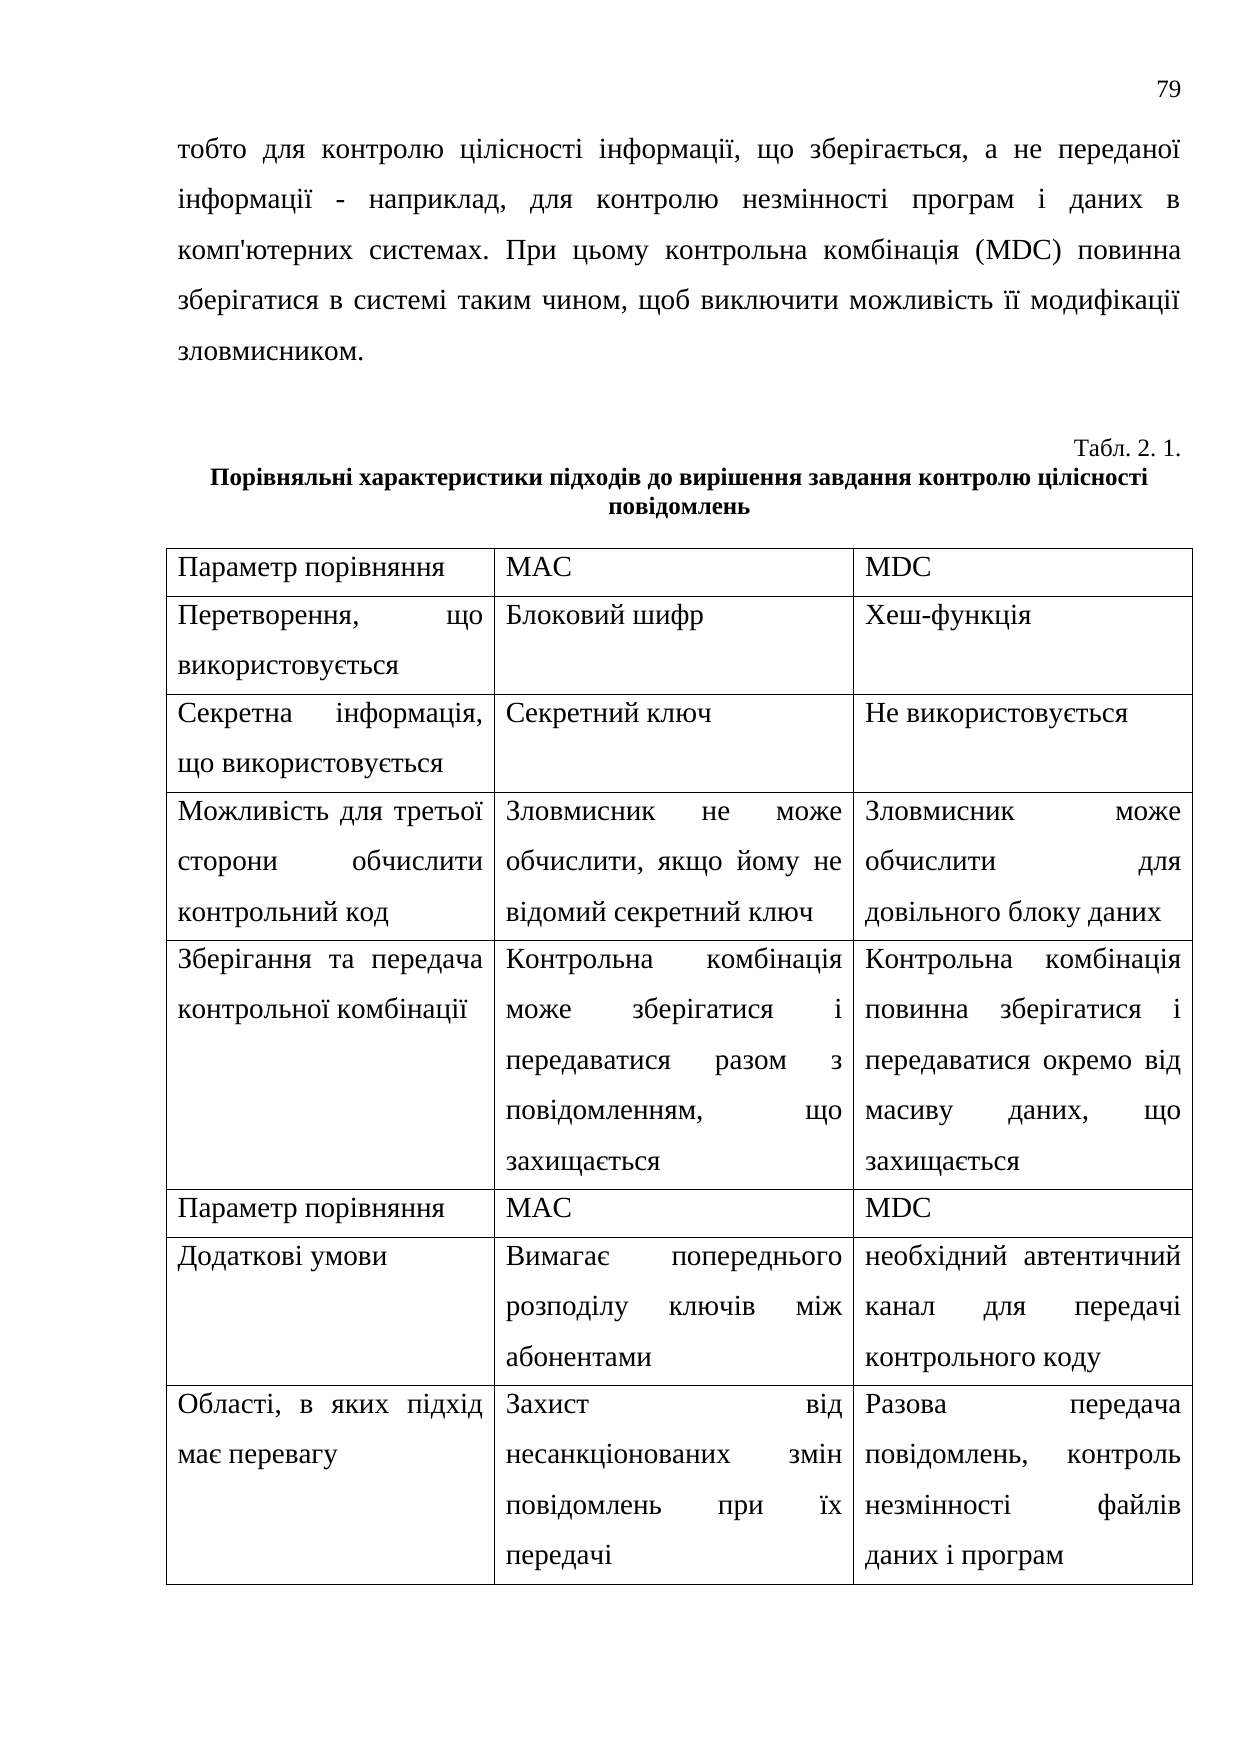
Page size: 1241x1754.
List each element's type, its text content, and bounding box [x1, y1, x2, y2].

table_cell Перетворення, що використовується [167, 597, 494, 694]
table_cell Зберігання та передача контрольної комбінації [167, 941, 494, 1189]
table_cell Контрольна комбінація може зберігатися і передаватися разом з повідомленням, що захищається [495, 941, 853, 1189]
table_cell Захист від несанкціонованих змін повідомлень при їх передачі [495, 1386, 853, 1584]
table_header MDC [854, 549, 1192, 596]
table_cell Області, в яких підхід має перевагу [167, 1386, 494, 1584]
table_cell Секретна інформація, що використовується [167, 695, 494, 792]
table_cell Вимагає попереднього розподілу ключів між абонентами [495, 1238, 853, 1385]
table_cell Разова передача повідомлень, контроль незмінності файлів даних і програм [854, 1386, 1192, 1584]
text Порівняльні характеристики підходів до вирішення завдання контролю цілісності повідомлень [177, 462, 1181, 519]
table_cell Контрольна комбінація повинна зберігатися і передаватися окремо від масиву даних, що захищається [854, 941, 1192, 1189]
table_header MAC [495, 549, 853, 596]
table_cell Хеш-функція [854, 597, 1192, 694]
table_cell MAC [495, 1190, 853, 1237]
table_cell Секретний ключ [495, 695, 853, 792]
table_cell MDC [854, 1190, 1192, 1237]
table_cell Зловмисник не може обчислити, якщо йому не відомий секретний ключ [495, 793, 853, 940]
table_cell Зловмисник може обчислити для довільного блоку даних [854, 793, 1192, 940]
table_cell Не використовується [854, 695, 1192, 792]
table_header Параметр порівняння [167, 549, 494, 596]
table_cell необхідний автентичний канал для передачі контрольного коду [854, 1238, 1192, 1385]
table_cell Параметр порівняння [167, 1190, 494, 1237]
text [177, 131, 1181, 366]
table_cell Додаткові умови [167, 1238, 494, 1385]
table_cell Можливість для третьої сторони обчислити контрольний код [167, 793, 494, 940]
text Табл. 2. 1. [177, 433, 1181, 462]
table_cell Блоковий шифр [495, 597, 853, 694]
